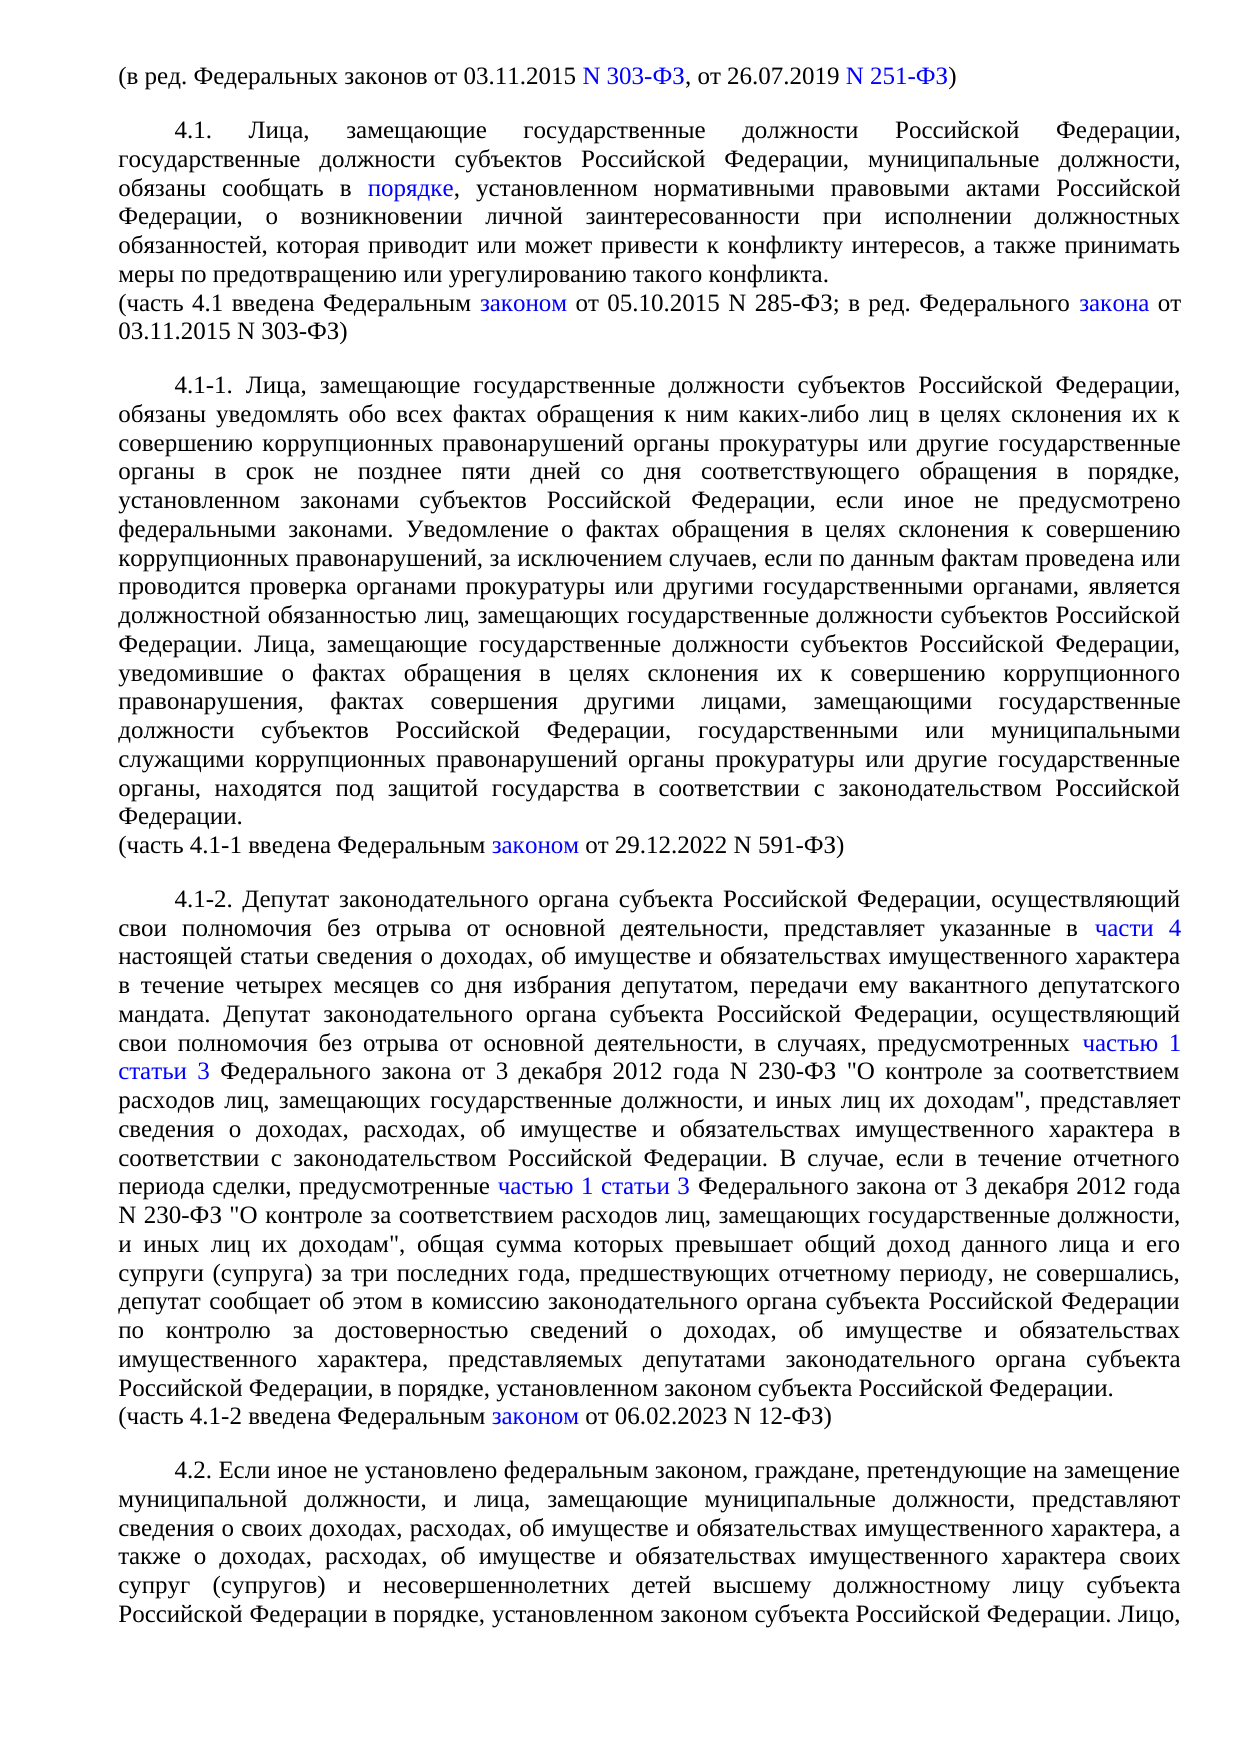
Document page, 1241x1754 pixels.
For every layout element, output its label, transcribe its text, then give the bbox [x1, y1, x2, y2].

text (часть 4.1 введена Федеральным законом от 05.10.2015 N 285-ФЗ; в ред. Федерального закона от 03.11.2015 N 303-ФЗ) [118, 288, 1181, 345]
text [118, 1455, 1181, 1628]
text 4.1-2. Депутат законодательного органа субъекта Российской Федерации, осуществляющий свои полномочия без отрыва от основной деятельности, представляет указанные в части 4 настоящей статьи сведения о доходах, об имуществе и обязательствах имущественного характера в течение четырех месяцев со дня избрания депутатом, передачи ему вакантного депутатского мандата. Депутат законодательного органа субъекта Российской Федерации, осуществляющий свои полномочия без отрыва от основной деятельности, в случаях, предусмотренных частью 1 статьи 3 Федерального закона от 3 декабря 2012 года N 230-ФЗ "О контроле за соответствием расходов лиц, замещающих государственные должности, и иных лиц их доходам", представляет сведения о доходах, расходах, об имуществе и обязательствах имущественного характера в соответствии с законодательством Российской Федерации. В случае, если в течение отчетного периода сделки, предусмотренные частью 1 статьи 3 Федерального закона от 3 декабря 2012 года N 230-ФЗ "О контроле за соответствием расходов лиц, замещающих государственные должности, и иных лиц их доходам", общая сумма которых превышает общий доход данного лица и его супруги (супруга) за три последних года, предшествующих отчетному периоду, не совершались, депутат сообщает об этом в комиссию законодательного органа субъекта Российской Федерации по контролю за достоверностью сведений о доходах, об имуществе и обязательствах имущественного характера, представляемых депутатами законодательного органа субъекта Российской Федерации, в порядке, установленном законом субъекта Российской Федерации. [118, 884, 1181, 1401]
text (часть 4.1-1 введена Федеральным законом от 29.12.2022 N 591-ФЗ) [118, 830, 1181, 859]
text 4.1-1. Лица, замещающие государственные должности субъектов Российской Федерации, обязаны уведомлять обо всех фактах обращения к ним каких-либо лиц в целях склонения их к совершению коррупционных правонарушений органы прокуратуры или другие государственные органы в срок не позднее пяти дней со дня соответствующего обращения в порядке, установленном законами субъектов Российской Федерации, если иное не предусмотрено федеральными законами. Уведомление о фактах обращения в целях склонения к совершению коррупционных правонарушений, за исключением случаев, если по данным фактам проведена или проводится проверка органами прокуратуры или другими государственными органами, является должностной обязанностью лиц, замещающих государственные должности субъектов Российской Федерации. Лица, замещающие государственные должности субъектов Российской Федерации, уведомившие о фактах обращения в целях склонения их к совершению коррупционного правонарушения, фактах совершения другими лицами, замещающими государственные должности субъектов Российской Федерации, государственными или муниципальными служащими коррупционных правонарушений органы прокуратуры или другие государственные органы, находятся под защитой государства в соответствии с законодательством Российской Федерации. [118, 370, 1181, 830]
text 4.1. Лица, замещающие государственные должности Российской Федерации, государственные должности субъектов Российской Федерации, муниципальные должности, обязаны сообщать в порядке, установленном нормативными правовыми актами Российской Федерации, о возникновении личной заинтересованности при исполнении должностных обязанностей, которая приводит или может привести к конфликту интересов, а также принимать меры по предотвращению или урегулированию такого конфликта. [118, 115, 1181, 288]
text (часть 4.1-2 введена Федеральным законом от 06.02.2023 N 12-ФЗ) [118, 1401, 1181, 1430]
text (в ред. Федеральных законов от 03.11.2015 N 303-ФЗ, от 26.07.2019 N 251-ФЗ) [118, 61, 1181, 90]
